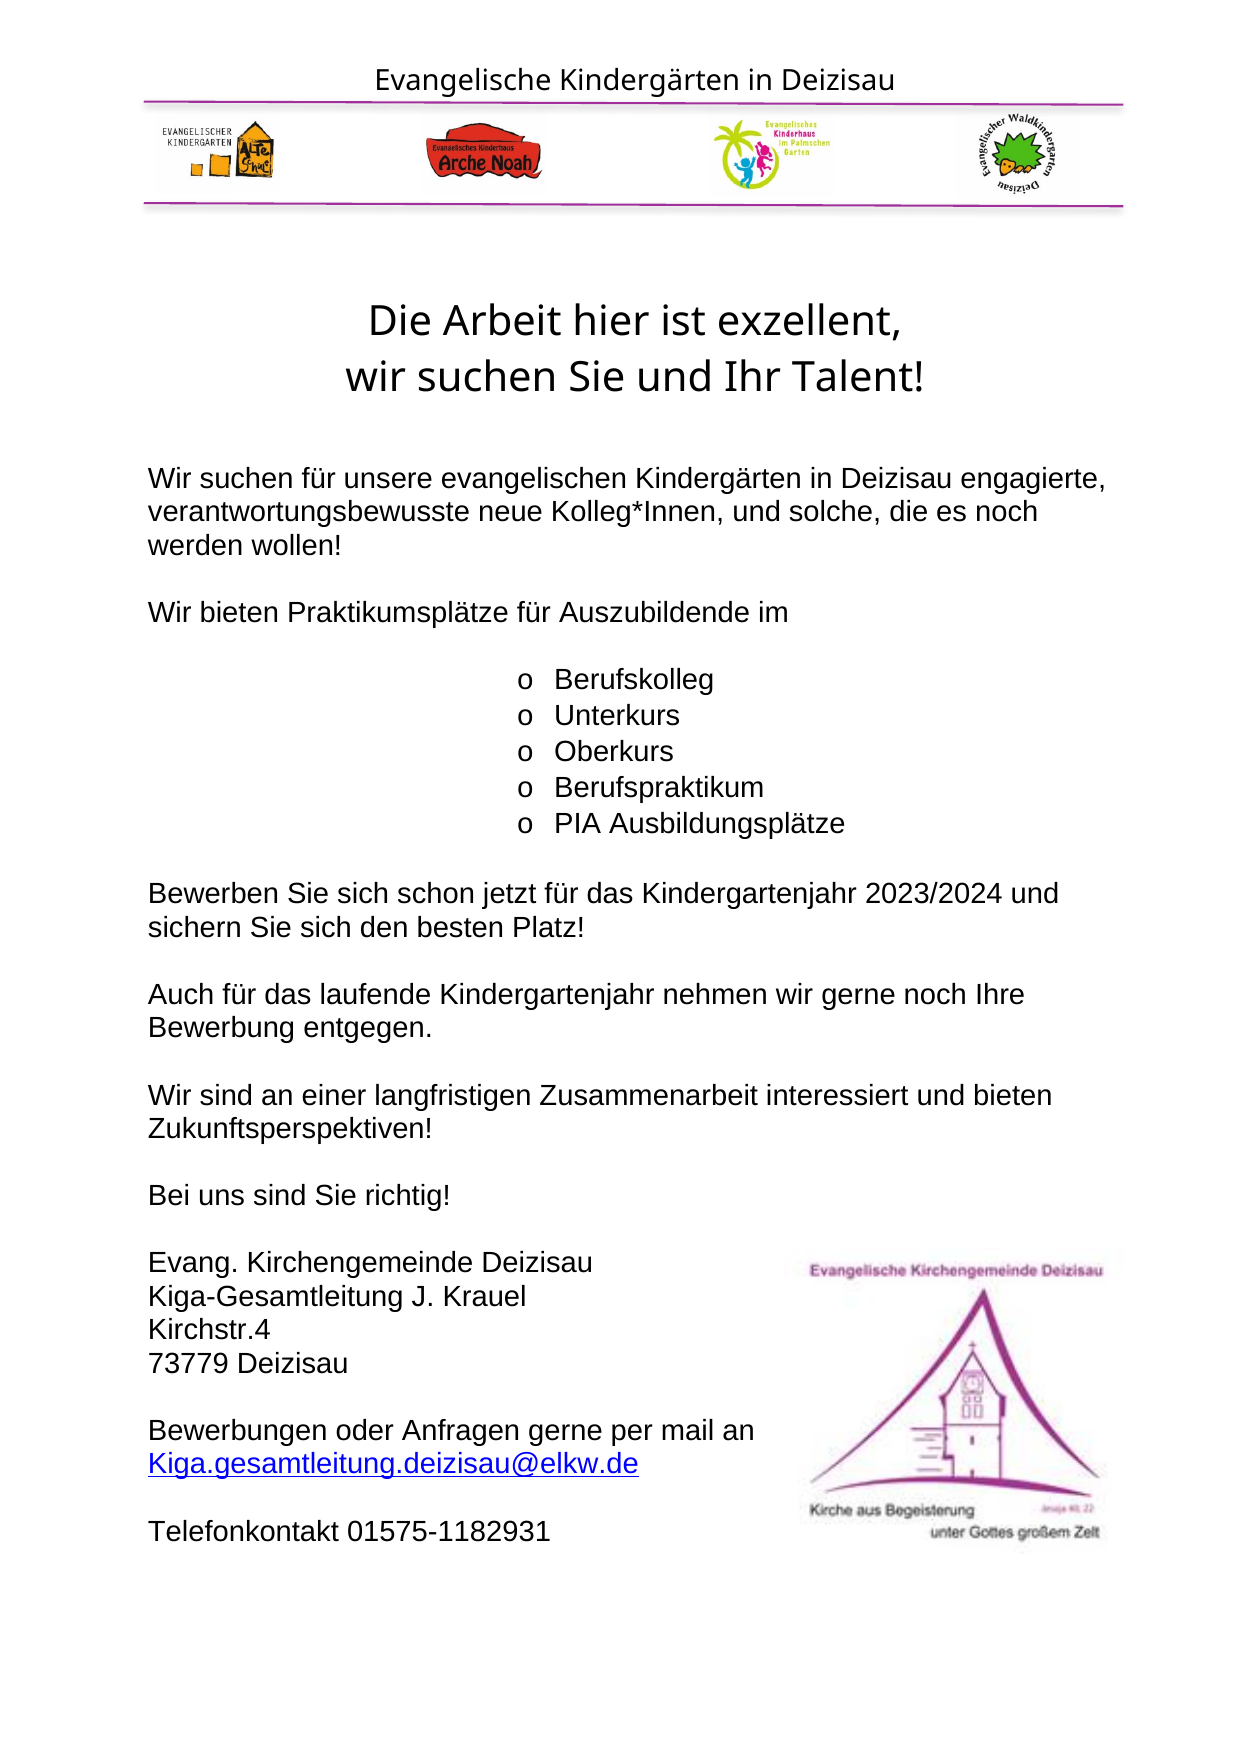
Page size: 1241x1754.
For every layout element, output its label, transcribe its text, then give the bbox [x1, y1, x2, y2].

text Wir bieten Praktikumsplätze für Auszubildende im [148, 595, 1122, 628]
text Wir suchen für unsere evangelischen Kindergärten in Deizisau engagierte, verantwortungsbewusste neue Kolleg*Innen, und solche, die es noch werden wollen! [148, 461, 1122, 561]
text Wir sind an einer langfristigen Zusammenarbeit interessiert und bieten Zukunftsperspektiven! [148, 1077, 1122, 1144]
text Telefonkontakt 01575-1182931 [148, 1513, 783, 1547]
picture [954, 109, 1080, 198]
picture [783, 1247, 1131, 1554]
list Unterkurs [516, 698, 1122, 734]
text Die Arbeit hier ist exzellent, [148, 290, 1122, 347]
picture [709, 107, 835, 197]
text Kiga.gesamtleitung.deizisau@elkw.de [148, 1446, 783, 1480]
text Evang. Kirchengemeinde Deizisau [148, 1245, 1122, 1279]
text Kiga-Gesamtleitung J. Krauel [148, 1279, 783, 1312]
picture [421, 106, 547, 195]
text Bewerbungen oder Anfragen gerne per mail an [148, 1413, 783, 1446]
text Auch für das laufende Kindergartenjahr nehmen wir gerne noch Ihre Bewerbung entgegen. [148, 977, 1122, 1044]
text Kirchstr.4 [148, 1312, 783, 1346]
text wir suchen Sie und Ihr Talent! [148, 347, 1122, 404]
text 73779 Deizisau [148, 1346, 783, 1379]
text Bewerben Sie sich schon jetzt für das Kindergartenjahr 2023/2024 und sichern Sie sich den besten Platz! [148, 876, 1122, 943]
text Bei uns sind Sie richtig! [148, 1178, 1122, 1212]
list Oberkurs [516, 734, 1122, 770]
picture [154, 104, 280, 194]
list Berufspraktikum [516, 770, 1122, 807]
list PIA Ausbildungsplätze [516, 807, 1122, 843]
list Berufskolleg [516, 662, 1122, 698]
